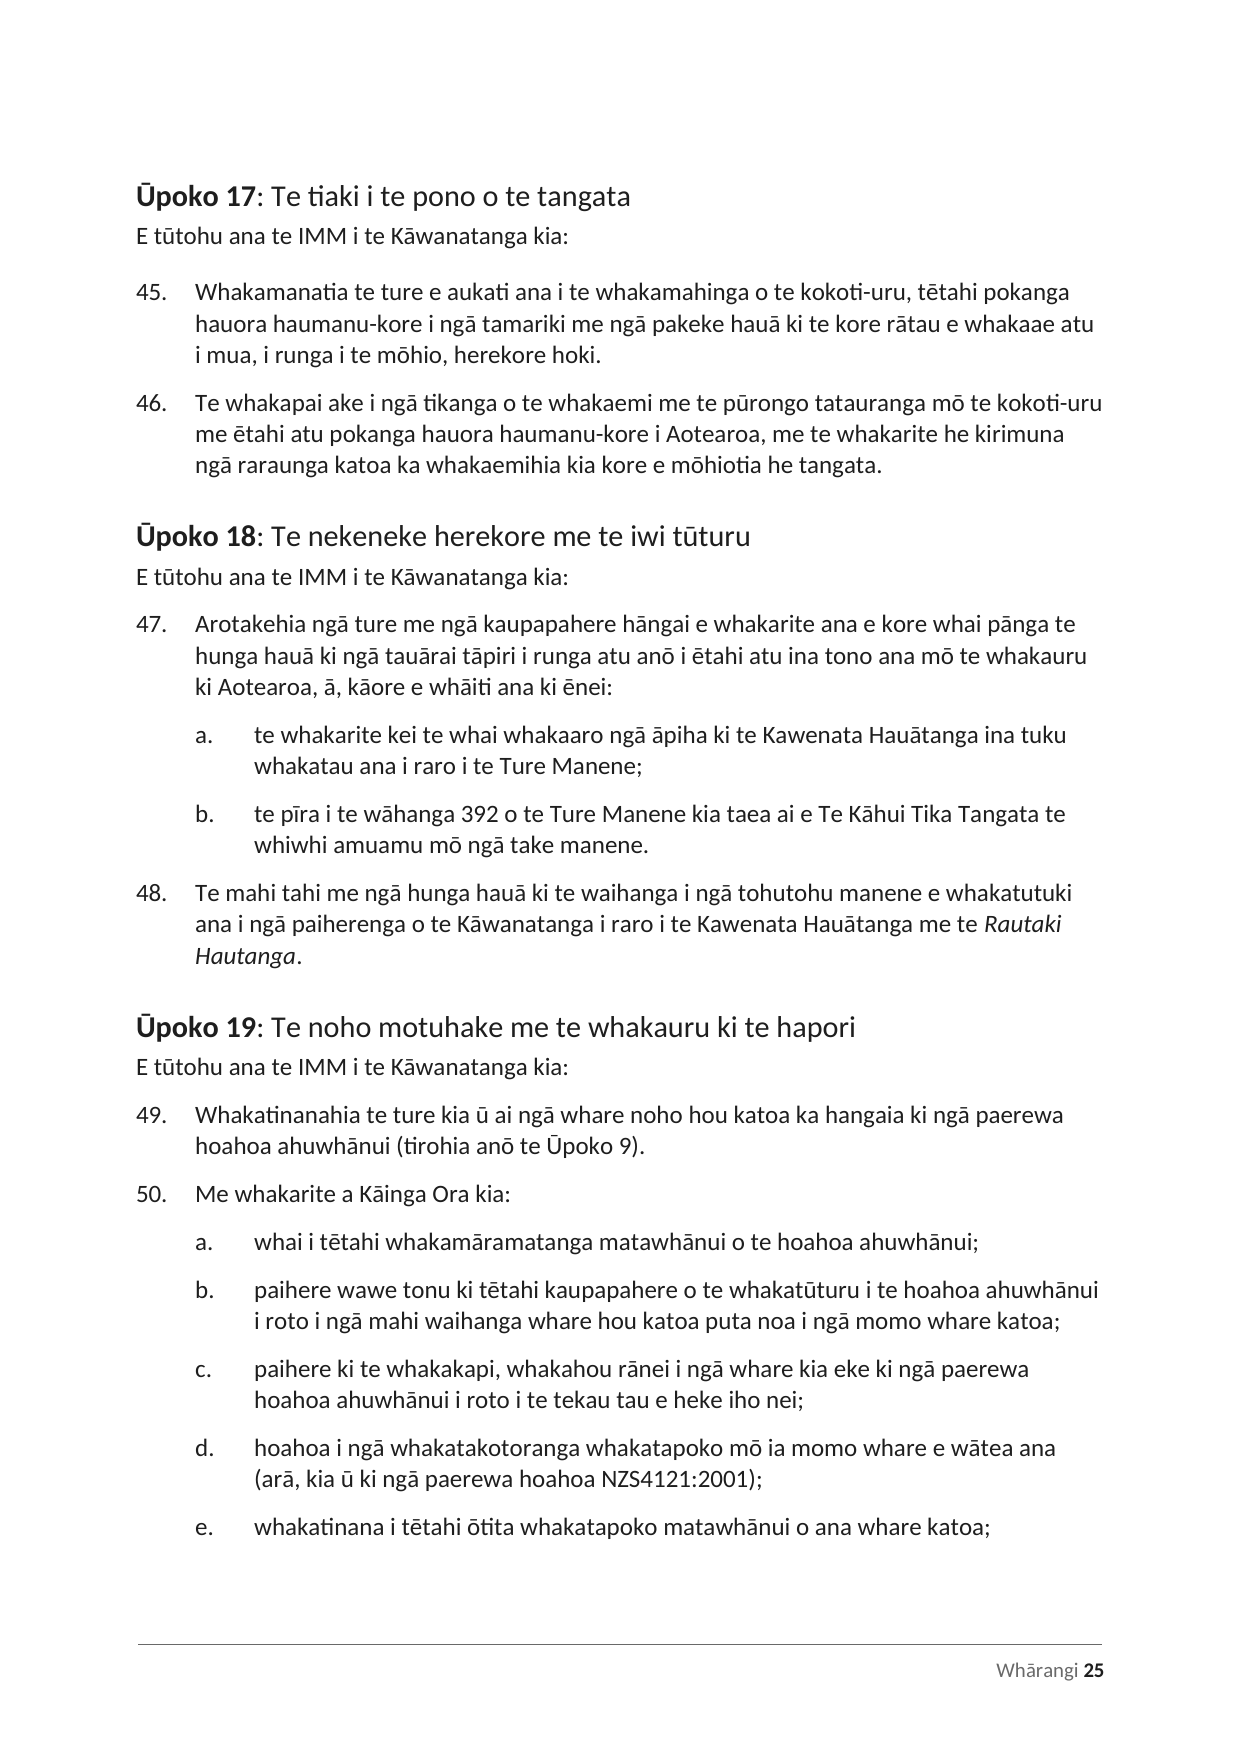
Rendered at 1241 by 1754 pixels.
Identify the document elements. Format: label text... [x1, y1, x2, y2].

list E tūtohu ana te IMM i te Kāwanatanga kia: [136, 1051, 1104, 1081]
list Te whakapai ake i ngā tikanga o te whakaemi me te pūrongo tatauranga mō te kokoti-uru me ētahi atu pokanga hauora haumanu-kore i Aotearoa, me te whakarite he kirimuna ngā raraunga katoa ka whakaemihia kia kore e mōhiotia he tangata. [136, 386, 1104, 480]
list whakatinana i tētahi ōtita whakatapoko matawhānui o ana whare katoa; [195, 1511, 1104, 1542]
list paihere ki te whakakapi, whakahou rānei i ngā whare kia eke ki ngā paerewa hoahoa ahuwhānui i roto i te tekau tau e heke iho nei; [195, 1352, 1104, 1415]
list paihere wawe tonu ki tētahi kaupapahere o te whakatūturu i te hoahoa ahuwhānui i roto i ngā mahi waihanga whare hou katoa puta noa i ngā momo whare katoa; [195, 1273, 1104, 1336]
list E tūtohu ana te IMM i te Kāwanatanga kia: [136, 561, 1104, 591]
list te whakarite kei te whai whakaaro ngā āpiha ki te Kawenata Hauātanga ina tuku whakatau ana i raro i te Ture Manene; [195, 718, 1104, 781]
list hoahoa i ngā whakatakotoranga whakatapoko mō ia momo whare e wātea ana (arā, kia ū ki ngā paerewa hoahoa NZS4121:2001); [195, 1431, 1104, 1494]
list te pīra i te wāhanga 392 o te Ture Manene kia taea ai e Te Kāhui Tika Tangata te whiwhi amuamu mō ngā take manene. [195, 797, 1104, 860]
list whai i tētahi whakamāramatanga matawhānui o te hoahoa ahuwhānui; [195, 1225, 1104, 1256]
subtitle Ūpoko 19: Te noho motuhake me te whakauru ki te hapori [136, 1008, 1104, 1045]
list Te mahi tahi me ngā hunga hauā ki te waihanga i ngā tohutohu manene e whakatutuki ana i ngā paiherenga o te Kāwanatanga i raro i te Kawenata Hauātanga me te Rautaki Hautanga. [136, 877, 1104, 970]
list Whakatinanahia te ture kia ū ai ngā whare noho hou katoa ka hangaia ki ngā paerewa hoahoa ahuwhānui (tirohia anō te Ūpoko 9). [136, 1098, 1104, 1161]
subtitle Ūpoko 18: Te nekeneke herekore me te iwi tūturu [136, 517, 1104, 554]
subtitle Ūpoko 17: Te tiaki i te pono o te tangata [136, 177, 1104, 214]
list Arotakehia ngā ture me ngā kaupapahere hāngai e whakarite ana e kore whai pānga te hunga hauā ki ngā tauārai tāpiri i runga atu anō i ētahi atu ina tono ana mō te whakauru ki Aotearoa, ā, kāore e whāiti ana ki ēnei: [136, 608, 1104, 702]
list Me whakarite a Kāinga Ora kia: [136, 1177, 1104, 1208]
list Whakamanatia te ture e aukati ana i te whakamahinga o te kokoti-uru, tētahi pokanga hauora haumanu-kore i ngā tamariki me ngā pakeke hauā ki te kore rātau e whakaae atu i mua, i runga i te mōhio, herekore hoki. [136, 276, 1104, 369]
list E tūtohu ana te IMM i te Kāwanatanga kia: [136, 220, 1104, 251]
